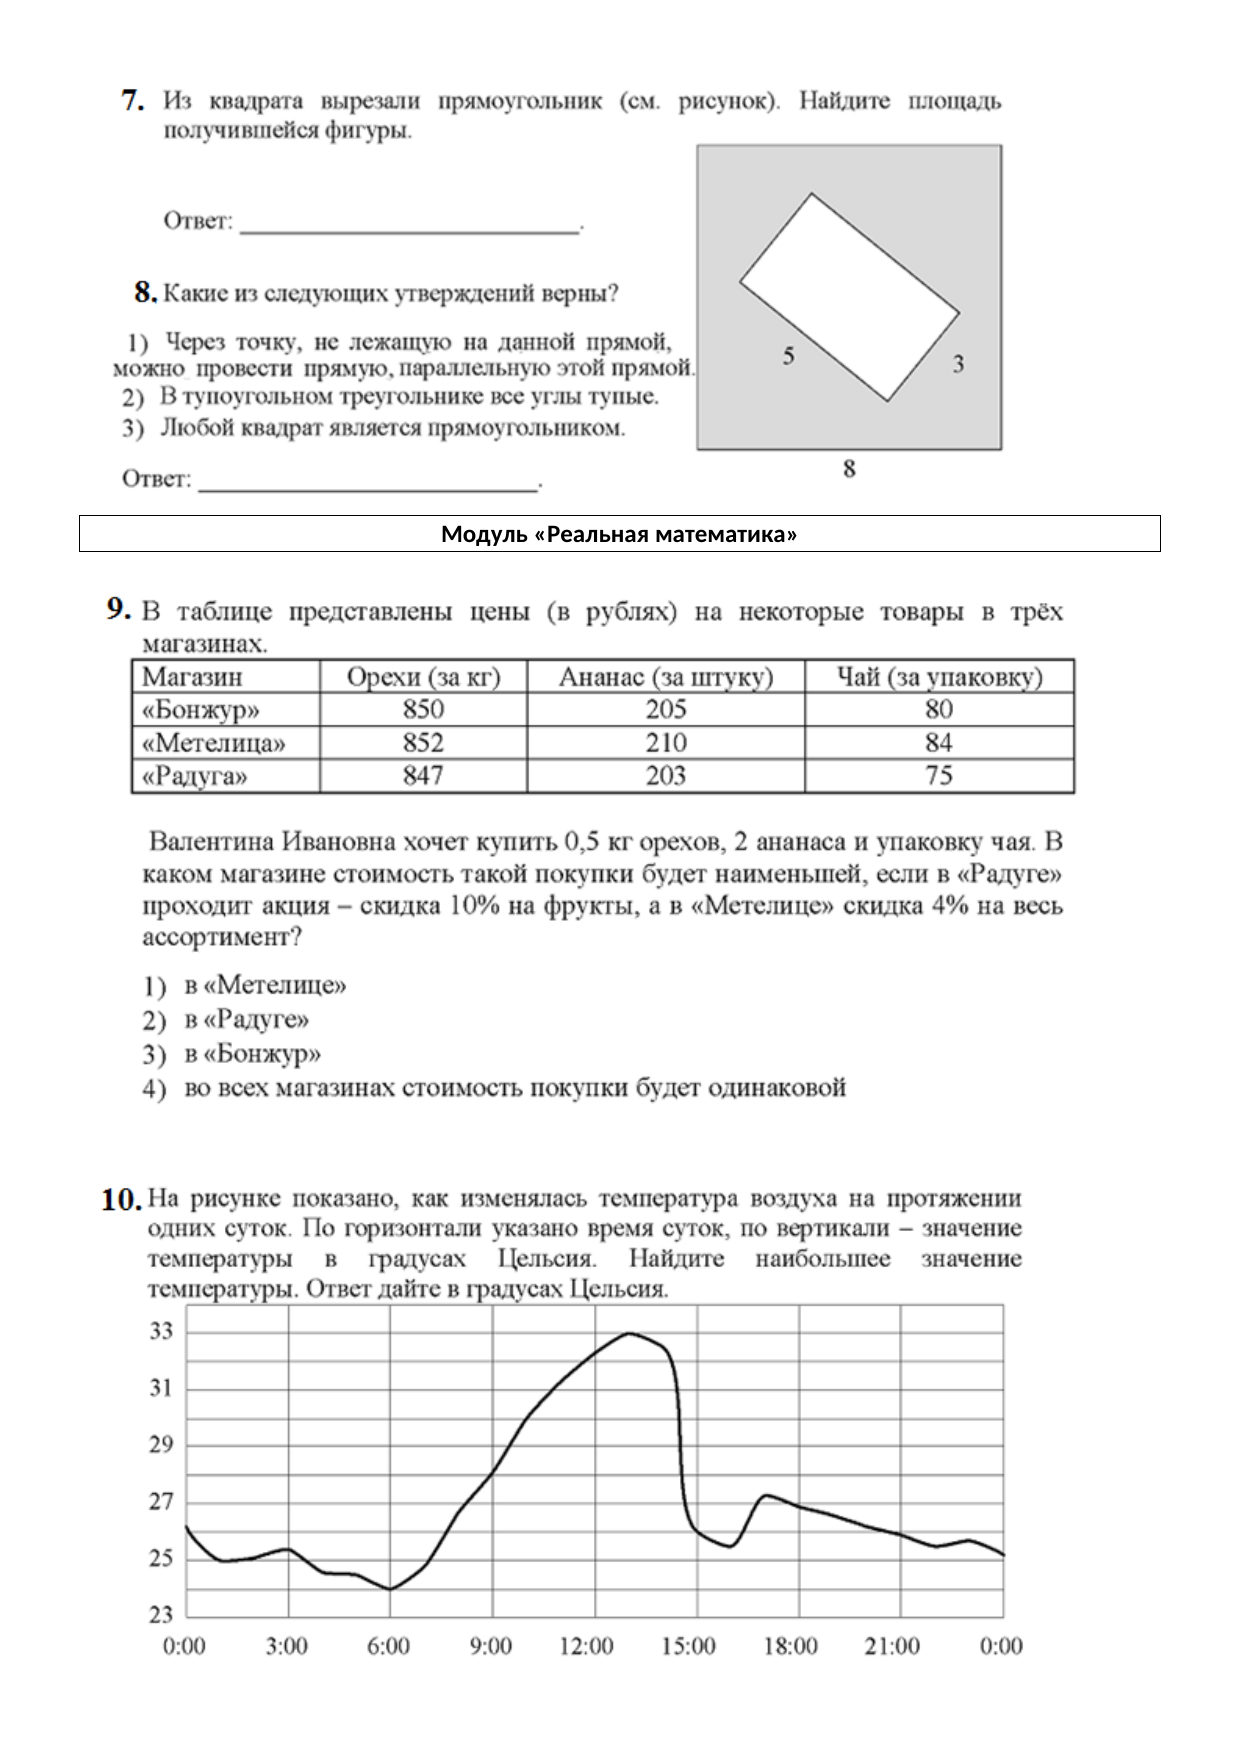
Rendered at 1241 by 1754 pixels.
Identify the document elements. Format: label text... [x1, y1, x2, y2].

text Модуль «Реальная математика» [80, 516, 1160, 551]
picture [88, 59, 1037, 512]
picture [88, 1166, 1059, 1675]
picture [88, 577, 1100, 1141]
